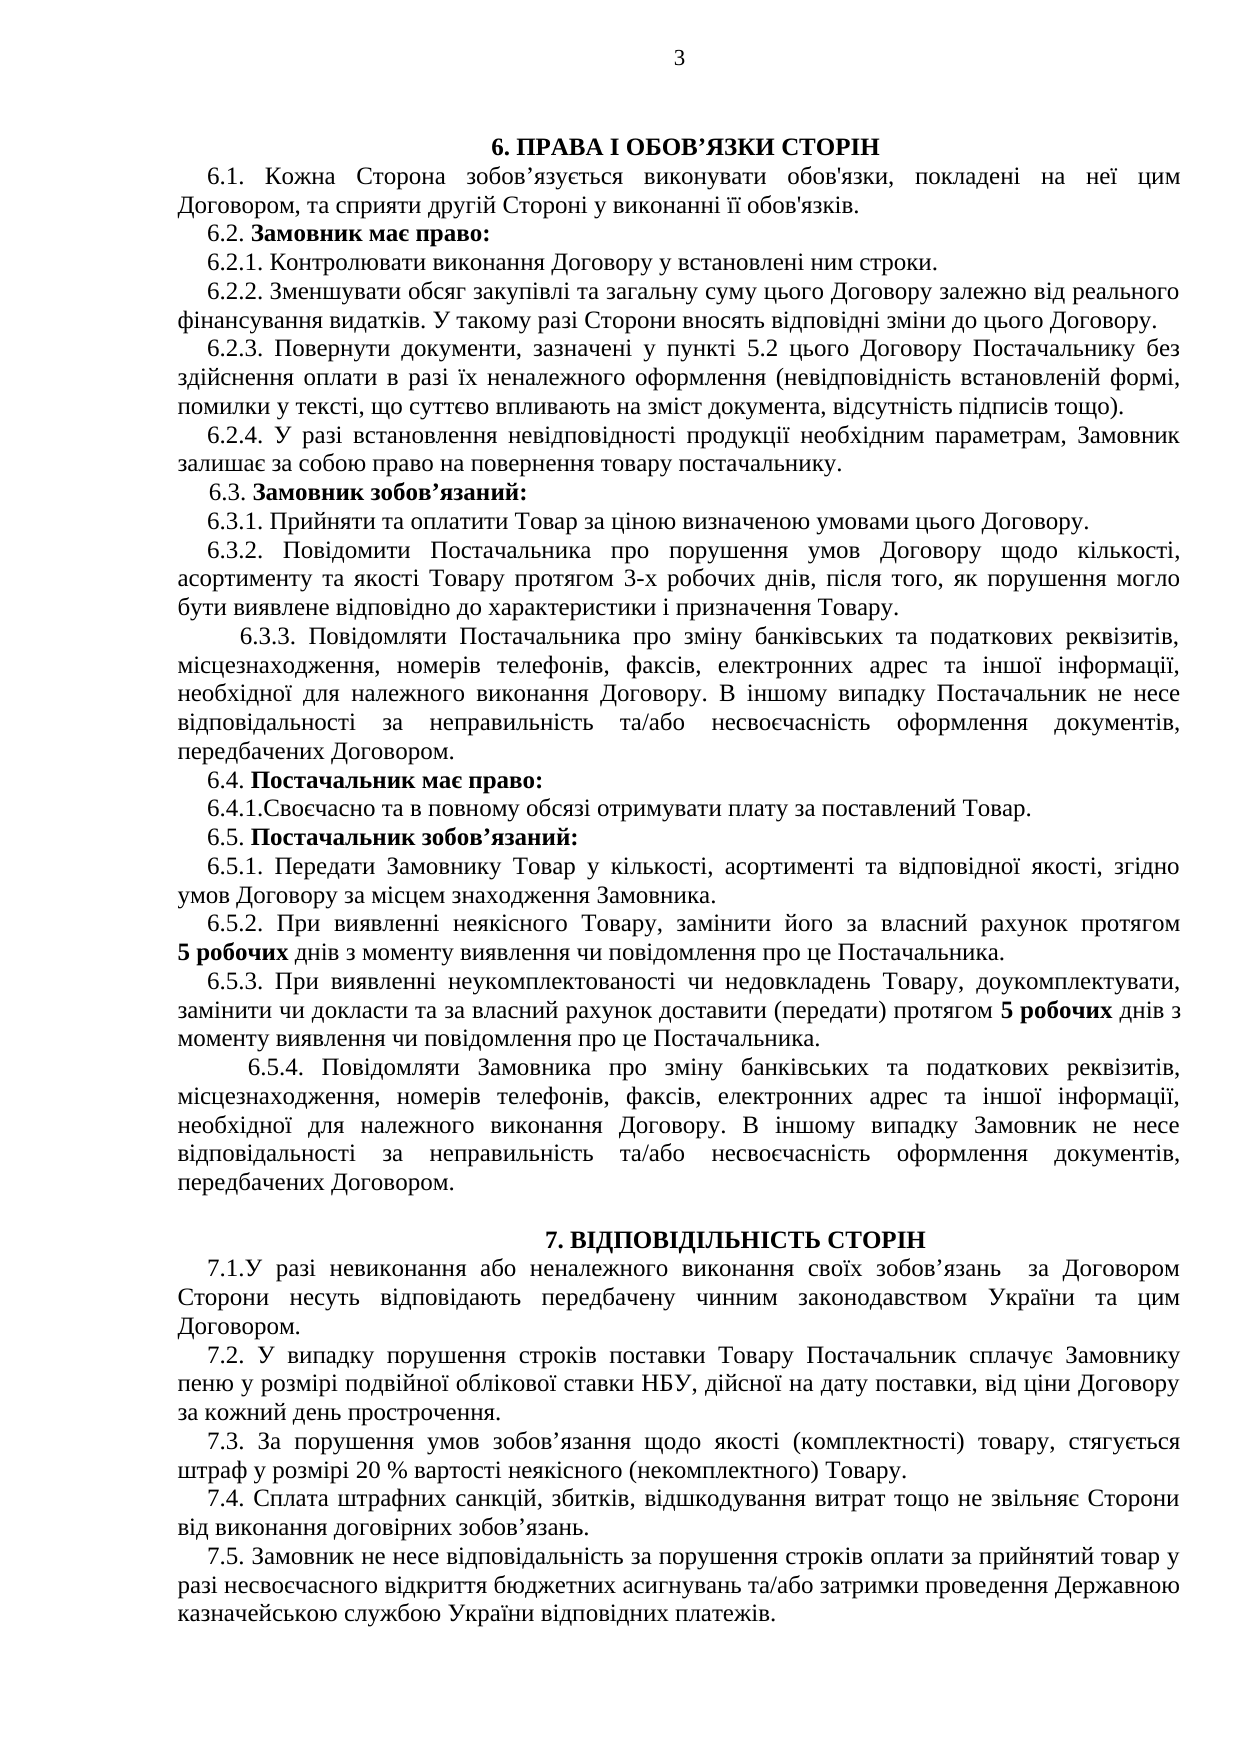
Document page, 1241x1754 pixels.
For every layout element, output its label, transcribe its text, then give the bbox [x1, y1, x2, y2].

text 7.3. За порушення умов зобов’язання щодо якості (комплектності) товару, стягується штраф у розмірі 20 % вартості неякісного (некомплектного) Товару. [177, 1426, 1181, 1483]
text 6.3.3. Повідомляти Постачальника про зміну банківських та податкових реквізитів, місцезнаходження, номерів телефонів, факсів, електронних адрес та іншої інформації, необхідної для належного виконання Договору. В іншому випадку Постачальник не несе відповідальності за неправильність та/або несвоєчасність оформлення документів, передбачених Договором. [177, 621, 1181, 765]
text 7.2. У випадку порушення строків поставки Товару Постачальник сплачує Замовнику пеню у розмірі подвійної облікової ставки НБУ, дійсної на дату поставки, від ціни Договору за кожний день прострочення. [177, 1340, 1181, 1426]
text 6.5.2. При виявленні неякісного Товару, замінити його за власний рахунок протягом 5 робочих днів з моменту виявлення чи повідомлення про це Постачальника. [177, 908, 1181, 966]
text 6.2. Замовник має право: [177, 218, 1181, 247]
text 7. ВІДПОВІДІЛЬНІСТЬ СТОРІН [290, 1225, 1181, 1253]
text 7.1.У разі невиконання або неналежного виконання своїх зобов’язань за Договором Сторони несуть відповідають передбачену чинним законодавством України та цим Договором. [177, 1253, 1181, 1340]
text 6.5.3. При виявленні неукомплектованості чи недовкладень Товару, доукомплектувати, замінити чи докласти та за власний рахунок доставити (передати) протягом 5 робочих днів з моменту виявлення чи повідомлення про це Постачальника. [177, 966, 1181, 1052]
text 6.3.1. Прийняти та оплатити Товар за ціною визначеною умовами цього Договору. [177, 506, 1181, 535]
text 7.4. Сплата штрафних санкцій, збитків, відшкодування витрат тощо не звільняє Сторони від виконання договірних зобов’язань. [177, 1483, 1181, 1541]
text 6.5.1. Передати Замовнику Товар у кількості, асортименті та відповідної якості, згідно умов Договору за місцем знаходження Замовника. [177, 851, 1181, 908]
text 6.2.1. Контролювати виконання Договору у встановлені ним строки. [177, 247, 1181, 276]
text 6.5.4. Повідомляти Замовника про зміну банківських та податкових реквізитів, місцезнаходження, номерів телефонів, факсів, електронних адрес та іншої інформації, необхідної для належного виконання Договору. В іншому випадку Замовник не несе відповідальності за неправильність та/або несвоєчасність оформлення документів, передбачених Договором. [177, 1052, 1181, 1196]
text 6.3. Замовник зобов’язаний: [177, 477, 1181, 506]
text 6.5. Постачальник зобов’язаний: [177, 822, 1181, 851]
text 6.2.4. У разі встановлення невідповідності продукції необхідним параметрам, Замовник залишає за собою право на повернення товару постачальнику. [177, 420, 1181, 477]
text 6.3.2. Повідомити Постачальника про порушення умов Договору щодо кількості, асортименту та якості Товару протягом 3-х робочих днів, після того, як порушення могло бути виявлене відповідно до характеристики і призначення Товару. [177, 535, 1181, 621]
text 6.2.3. Повернути документи, зазначені у пункті 5.2 цього Договору Постачальнику без здійснення оплати в разі їх неналежного оформлення (невідповідність встановленій формі, помилки у тексті, що суттєво впливають на зміст документа, відсутність підписів тощо). [177, 333, 1181, 420]
text 7.5. Замовник не несе відповідальність за порушення строків оплати за прийнятий товар у разі несвоєчасного відкриття бюджетних асигнувань та/або затримки проведення Державною казначейською службою України відповідних платежів. [177, 1541, 1181, 1627]
text 6.4.1. Своєчасно та в повному обсязі отримувати плату за поставлений Товар. [177, 793, 1181, 822]
text 6.2.2. Зменшувати обсяг закупівлі та загальну суму цього Договору залежно від реального фінансування видатків. У такому разі Сторони вносять відповідні зміни до цього Договору. [177, 276, 1181, 333]
text 6.1. Кожна Сторона зобов’язується виконувати обов'язки, покладені на неї цим Договором, та сприяти другій Стороні у виконанні її обов'язків. [177, 161, 1181, 218]
text 6.4. Постачальник має право: [177, 765, 1181, 793]
text 6. ПРАВА І ОБОВ’ЯЗКИ СТОРІН [177, 132, 1181, 161]
